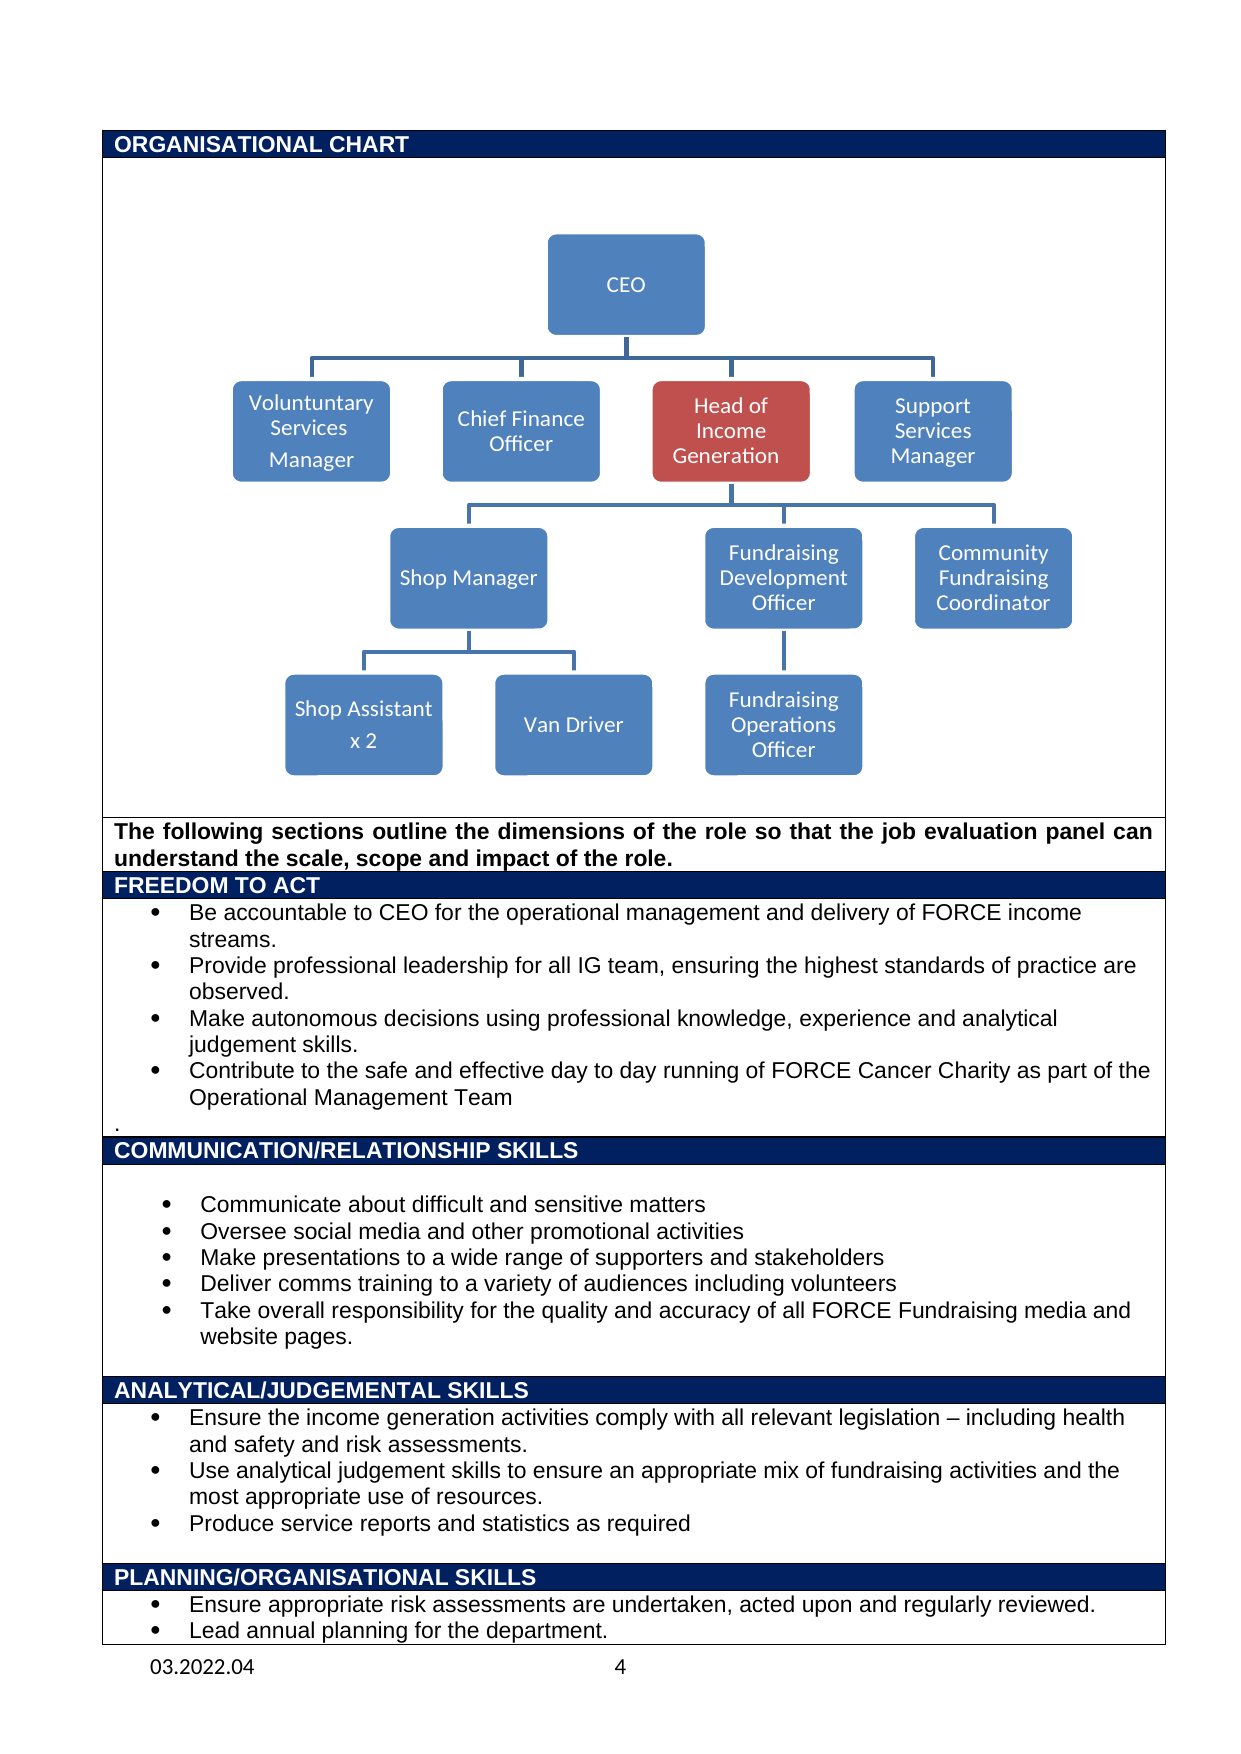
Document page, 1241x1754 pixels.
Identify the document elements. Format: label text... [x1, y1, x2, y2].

table_cell Ensure the income generation activities comply with all relevant legislation – including health and safety and risk assessments. Use analytical judgement skills to ensure an appropriate mix of fundraising activities and the most appropriate use of resources. Produce service reports and statistics as required [103, 1404, 1165, 1562]
table_header ORGANISATIONAL CHART [103, 131, 1165, 157]
table_cell [103, 1165, 1165, 1376]
table_cell The following sections outline the dimensions of the role so that the job evaluation panel can understand the scale, scope and impact of the role. [103, 818, 1165, 871]
table_cell PLANNING/ORGANISATIONAL SKILLS [103, 1564, 1165, 1590]
table_cell [103, 158, 1165, 817]
table_cell Be accountable to CEO for the operational management and delivery of FORCE income streams. Provide professional leadership for all IG team, ensuring the highest standards of practice are observed. Make autonomous decisions using professional knowledge, experience and analytical judgement skills. Contribute to the safe and effective day to day running of FORCE Cancer Charity as part of the Operational Management Team . [103, 899, 1165, 1136]
table_cell FREEDOM TO ACT [103, 872, 1165, 898]
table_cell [103, 1591, 1165, 1643]
table_cell COMMUNICATION/RELATIONSHIP SKILLS [103, 1138, 1165, 1164]
table_cell ANALYTICAL/JUDGEMENTAL SKILLS [103, 1377, 1165, 1403]
